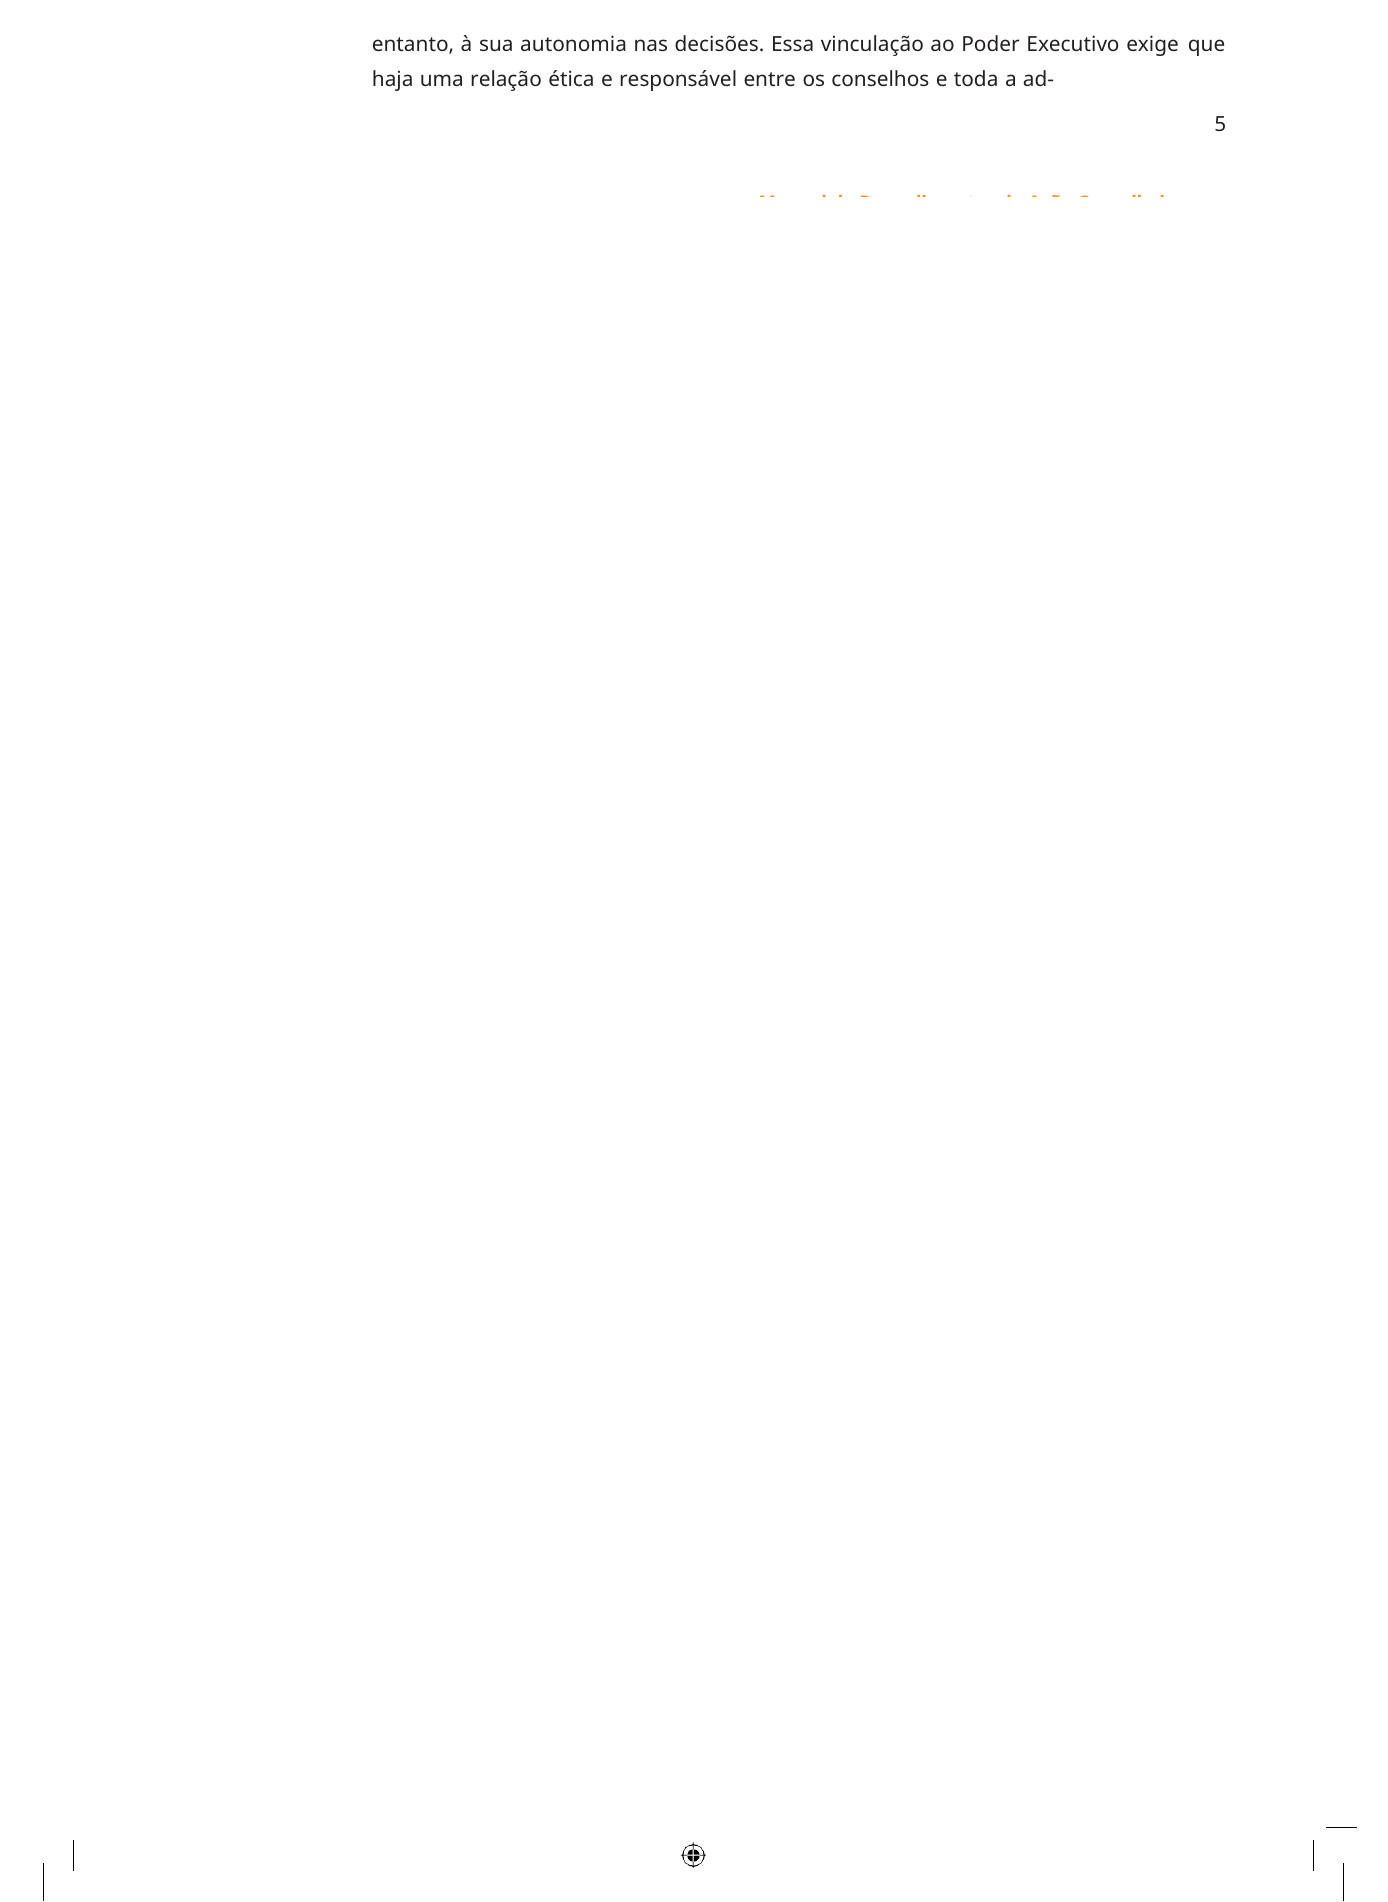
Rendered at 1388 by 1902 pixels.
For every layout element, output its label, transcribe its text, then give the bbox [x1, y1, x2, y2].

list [372, 29, 1225, 92]
text 5 [75, 109, 1226, 138]
picture [680, 1842, 706, 1868]
